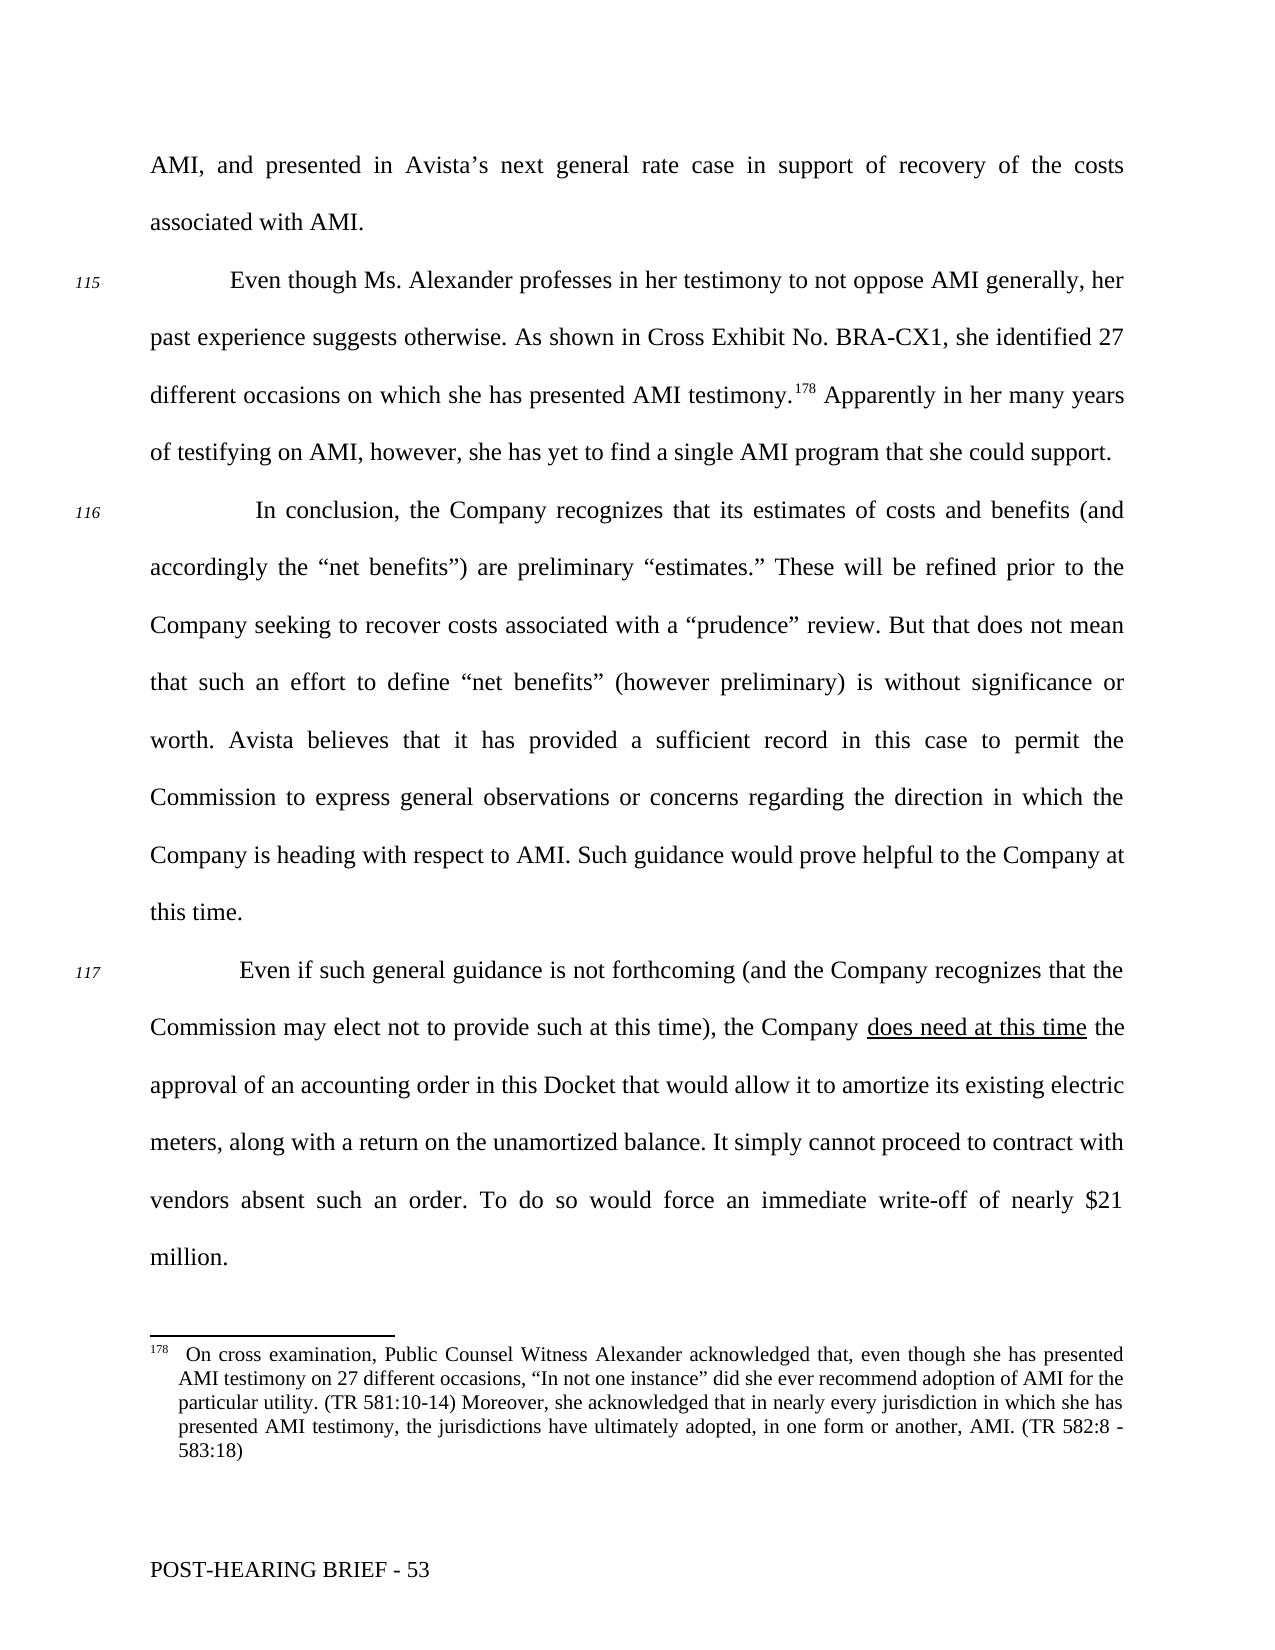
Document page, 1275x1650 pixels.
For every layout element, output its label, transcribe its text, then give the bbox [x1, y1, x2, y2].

list Even if such general guidance is not forthcoming (and the Company recognizes that the Commission may elect not to provide such at this time), the Company does need at this time the approval of an accounting order in this Docket that would allow it to amortize its existing electric meters, along with a return on the unamortized balance. It simply cannot proceed to contract with vendors absent such an order. To do so would force an immediate write-off of nearly $21 million. [75, 955, 1125, 1271]
list In conclusion, the Company recognizes that its estimates of costs and benefits (and accordingly the “net benefits”) are preliminary “estimates.” These will be refined prior to the Company seeking to recover costs associated with a “prudence” review. But that does not mean that such an effort to define “net benefits” (however preliminary) is without significance or worth. Avista believes that it has provided a sufficient record in this case to permit the Commission to express general observations or concerns regarding the direction in which the Company is heading with respect to AMI. Such guidance would prove helpful to the Company at this time. [75, 495, 1125, 926]
list Ms. Barbara Alexander, on behalf of Public Counsel, has expressed skepticism over whether Avista will actually achieve its estimated net benefits. Interestingly enough, of the Company’s 24 areas of quantified benefits (with a cumulative annual value of approximately $15.4 million), she has chosen to question only four areas of benefit. The rebuttal testimony of Mr. La Bolle responds to each of these four areas, in turn, and explains why her criticisms are wide of the mark. Those arguments will not be repeated here. What is important to note, at this time, however, is that Avista’s estimate of benefits of AMI has been conservatively tabulated. The level of these benefits will be reexamined, along with an update of the costs associated with AMI, and presented in Avista’s next general rate case in support of recovery of the costs associated with AMI. [75, 150, 1125, 236]
list Even though Ms. Alexander professes in her testimony to not oppose AMI generally, her past experience suggests otherwise. As shown in Cross Exhibit No. BRA-CX1, she identified 27 different occasions on which she has presented AMI testimony. Apparently in her many years of testifying on AMI, however, she has yet to find a single AMI program that she could support. [75, 265, 1125, 466]
